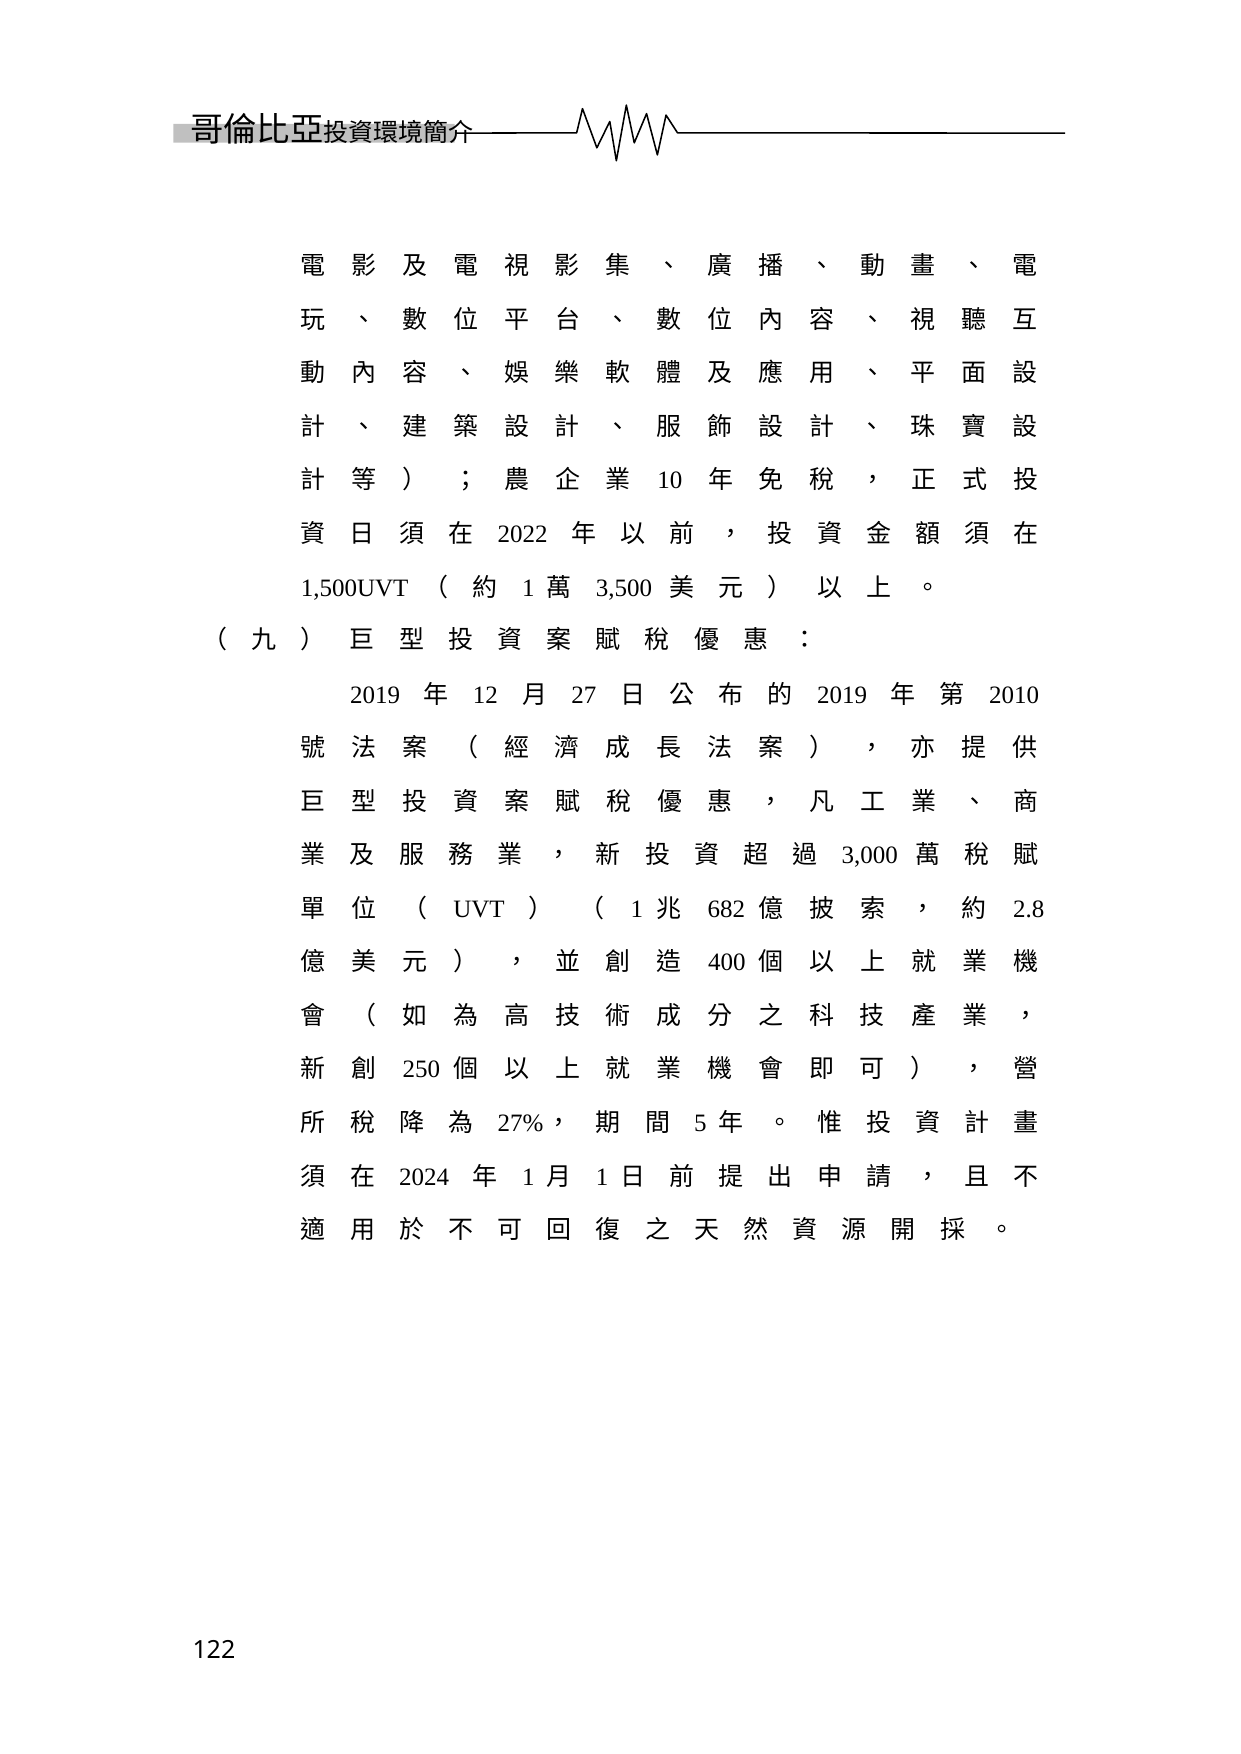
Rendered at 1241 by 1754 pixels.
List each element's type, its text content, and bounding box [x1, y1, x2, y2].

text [276, 237, 1063, 612]
text 2019年12月27日公布的2019年第2010號法案（經濟成長法案），亦提供巨型投資案賦稅優惠，凡工業、商業及服務業，新投資超過3,000萬稅賦單位（UVT）（1兆682億披索，約2.8億美元），並創造400個以上就業機會（如為高技術成分之科技產業，新創250個以上就業機會即可），營所稅降為27%，期間5年。惟投資計畫須在2024年1月1日前提出申請，且不適用於不可回復之天然資源開採。 [276, 666, 1063, 1254]
text （九）巨型投資案賦稅優惠： [202, 612, 1063, 666]
